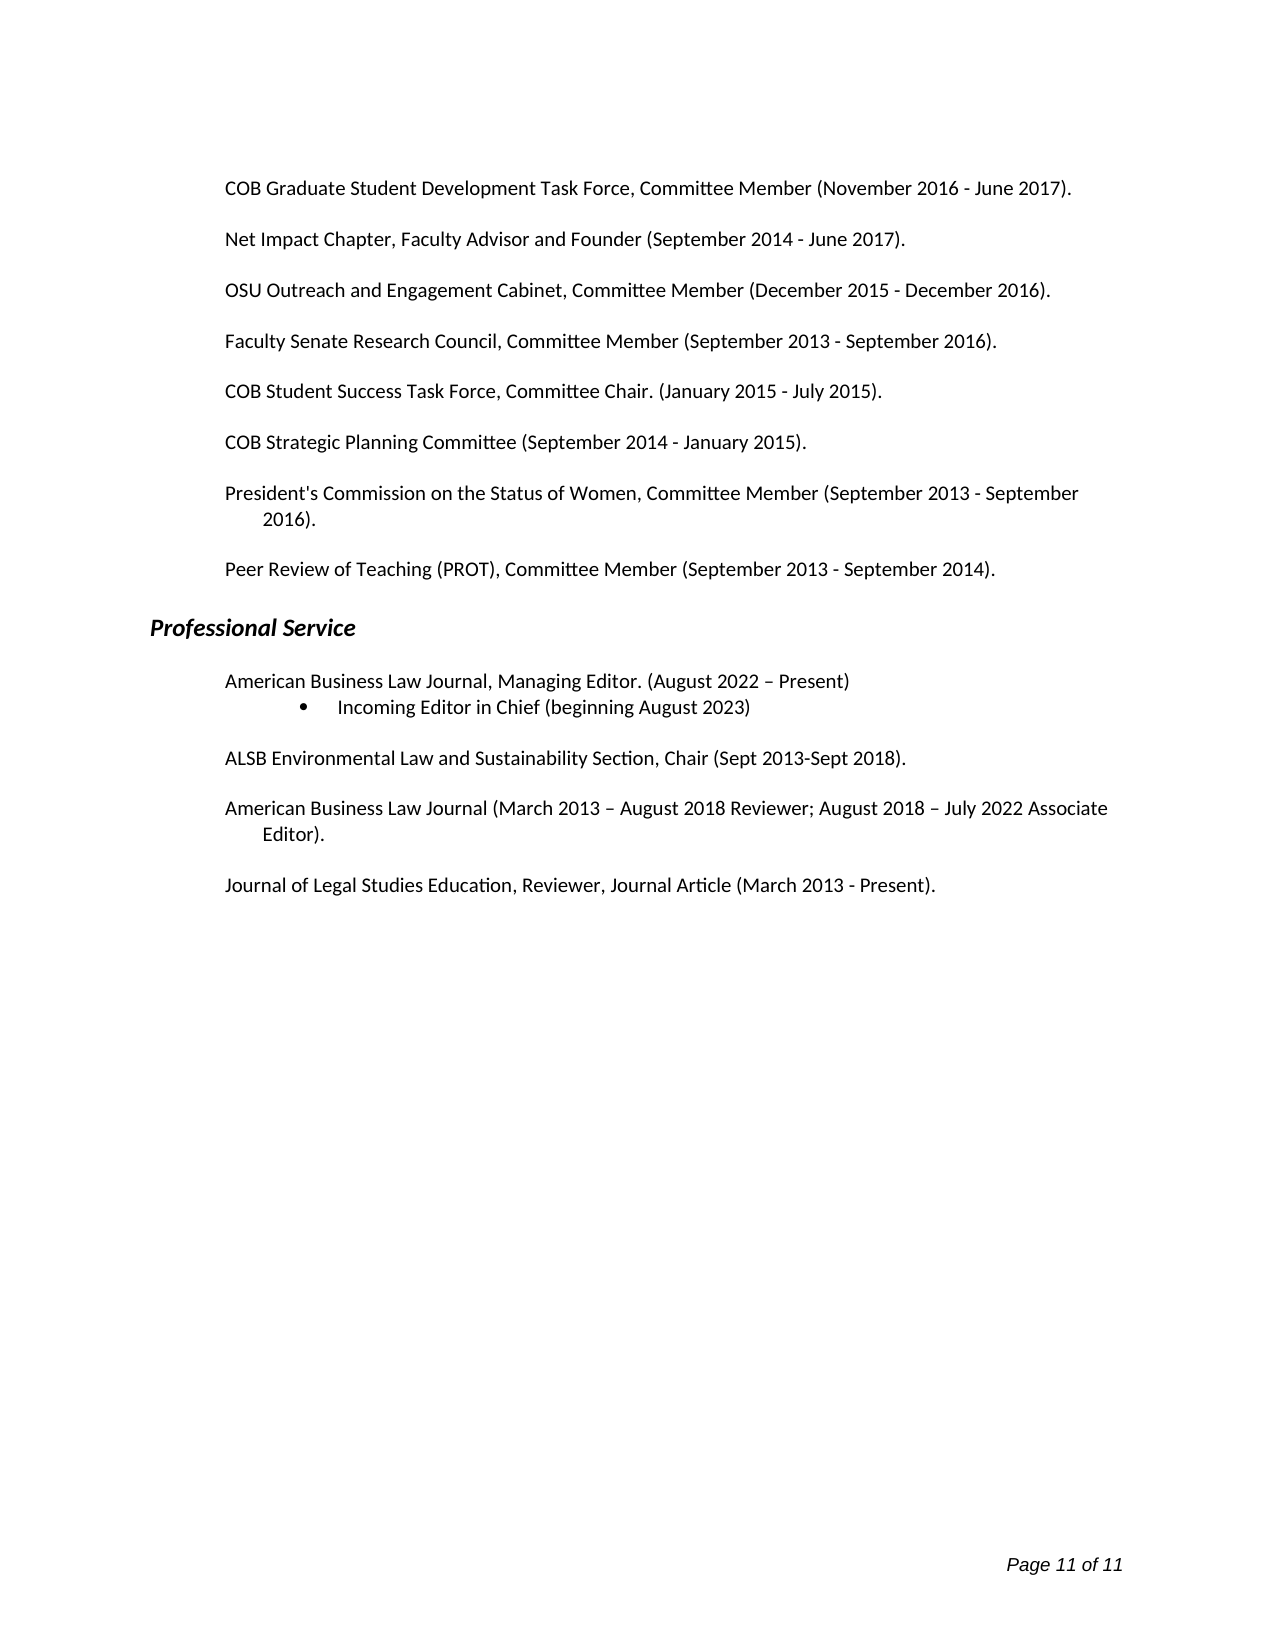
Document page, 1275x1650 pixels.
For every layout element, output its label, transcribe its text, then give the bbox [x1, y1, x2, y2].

text Faculty Senate Research Council, Committee Member (September 2013 - September 2016). [225, 328, 1125, 353]
text OSU Outreach and Engagement Cabinet, Committee Member (December 2015 - December 2016). [225, 277, 1125, 302]
text COB Strategic Planning Committee (September 2014 - January 2015). [225, 429, 1125, 455]
text American Business Law Journal, Managing Editor. (August 2022 – Present) [225, 668, 1125, 694]
text COB Graduate Student Development Task Force, Committee Member (November 2016 - June 2017). [225, 175, 1125, 201]
text Net Impact Chapter, Faculty Advisor and Founder (September 2014 - June 2017). [225, 226, 1125, 252]
list Incoming Editor in Chief (beginning August 2023) [300, 694, 1125, 719]
subtitle Professional Service [150, 613, 1125, 643]
text COB Student Success Task Force, Committee Chair. (January 2015 - July 2015). [225, 379, 1125, 404]
text Peer Review of Teaching (PROT), Committee Member (September 2013 - September 2014). [225, 557, 1125, 582]
text ALSB Environmental Law and Sustainability Section, Chair (Sept 2013-Sept 2018). [225, 745, 1125, 770]
text President's Commission on the Status of Women, Committee Member (September 2013 - September 2016). [225, 480, 1125, 531]
text American Business Law Journal (March 2013 – August 2018 Reviewer; August 2018 – July 2022 Associate Editor). [225, 796, 1125, 846]
text Journal of Legal Studies Education, Reviewer, Journal Article (March 2013 - Present). [225, 872, 1125, 897]
